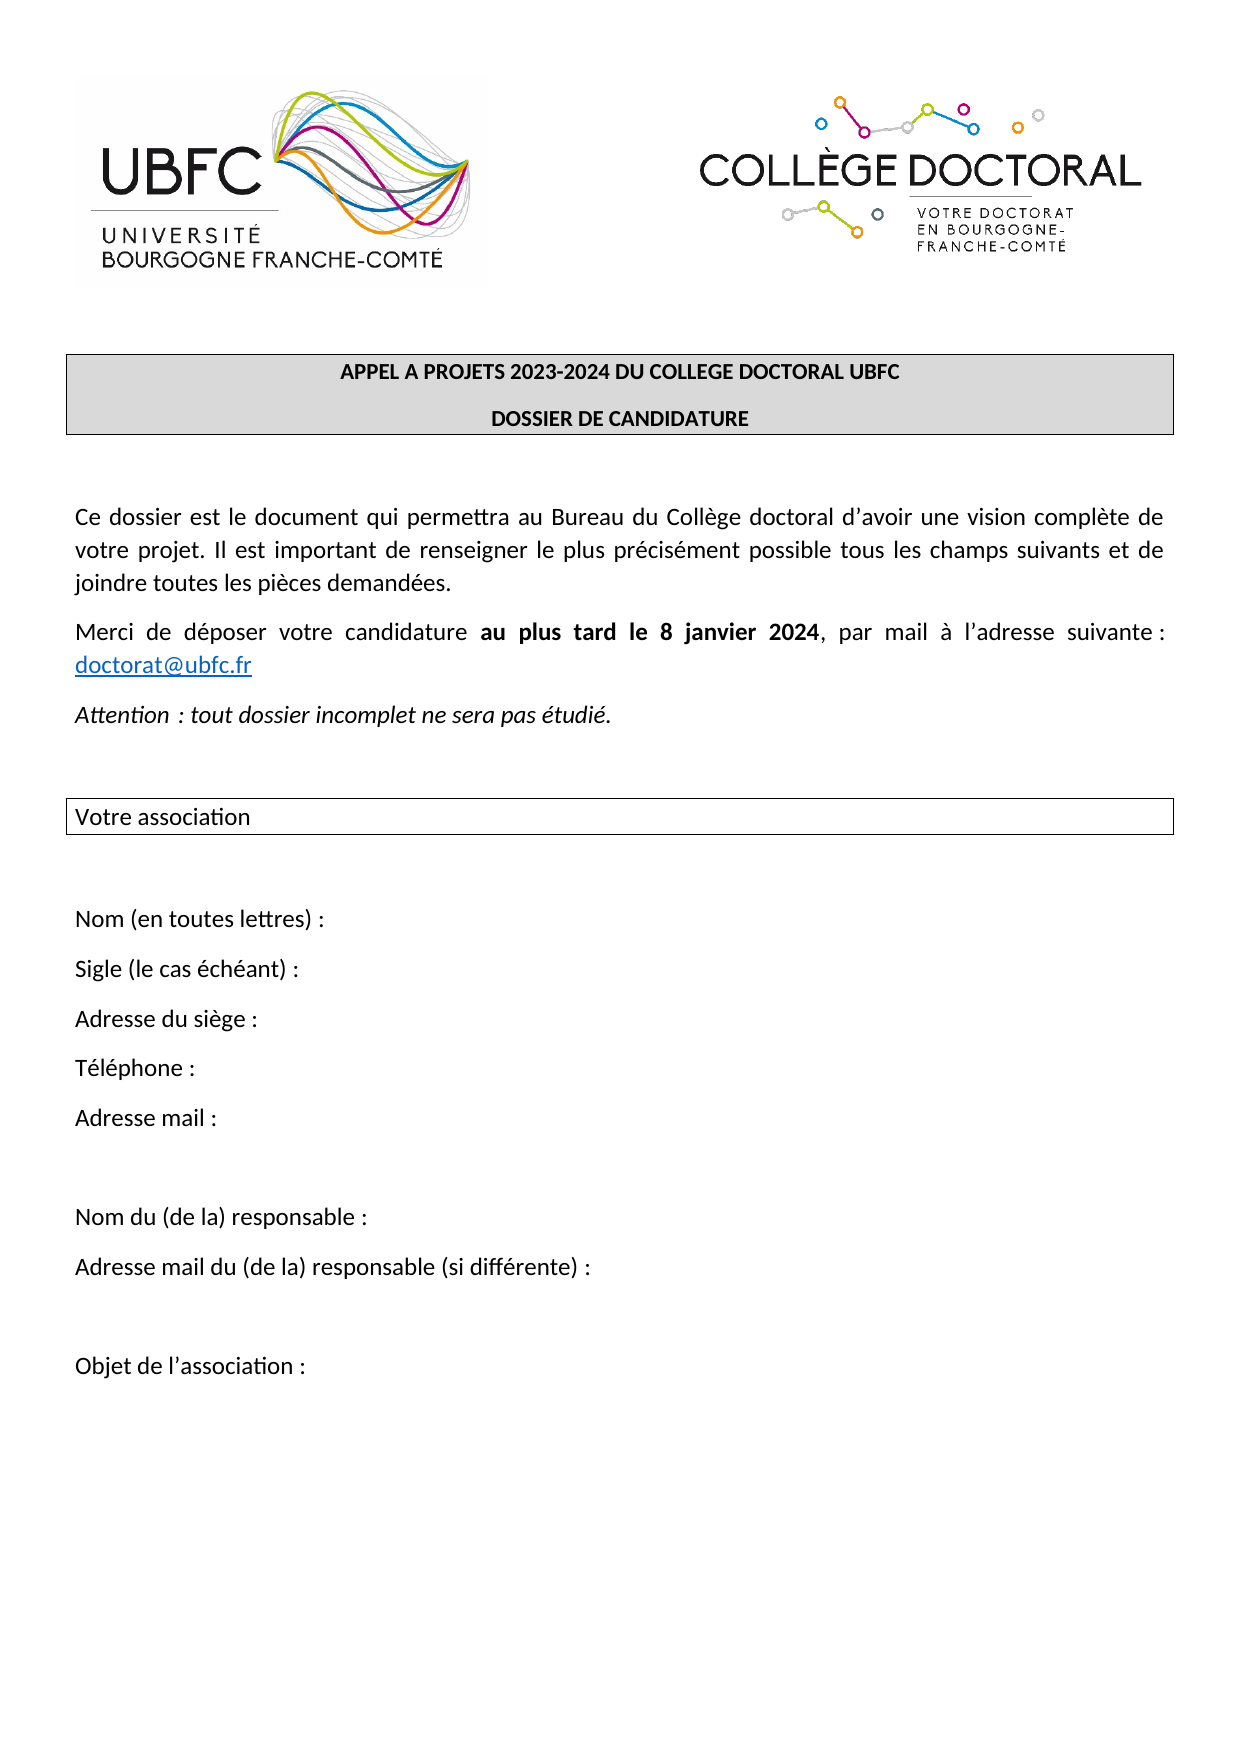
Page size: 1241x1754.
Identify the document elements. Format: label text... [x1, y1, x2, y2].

text APPEL A PROJETS 2023-2024 DU COLLEGE DOCTORAL UBFC [67, 355, 1173, 385]
text DOSSIER DE CANDIDATURE [67, 401, 1173, 434]
text Sigle (le cas échéant) : [75, 953, 1165, 984]
text Téléphone : [75, 1052, 1165, 1083]
text Merci de déposer votre candidature au plus tard le 8 janvier 2024, par mail à l’adresse suivante : doctorat@ubfc.fr [75, 616, 1165, 680]
text Nom du (de la) responsable : [75, 1201, 1165, 1232]
text Objet de l’association : [75, 1350, 1165, 1380]
text Adresse mail : [75, 1102, 1165, 1132]
text Votre association [67, 799, 1173, 834]
picture [675, 75, 1166, 273]
text Nom (en toutes lettres) : [75, 903, 1165, 934]
text Ce dossier est le document qui permettra au Bureau du Collège doctoral d’avoir une vision complète de votre projet. Il est important de renseigner le plus précisément possible tous les champs suivants et de joindre toutes les pièces demandées. [75, 501, 1165, 597]
text Attention : tout dossier incomplet ne sera pas étudié. [75, 699, 1165, 729]
picture [75, 75, 490, 289]
text Adresse du siège : [75, 1003, 1165, 1033]
text Adresse mail du (de la) responsable (si différente) : [75, 1251, 1165, 1281]
